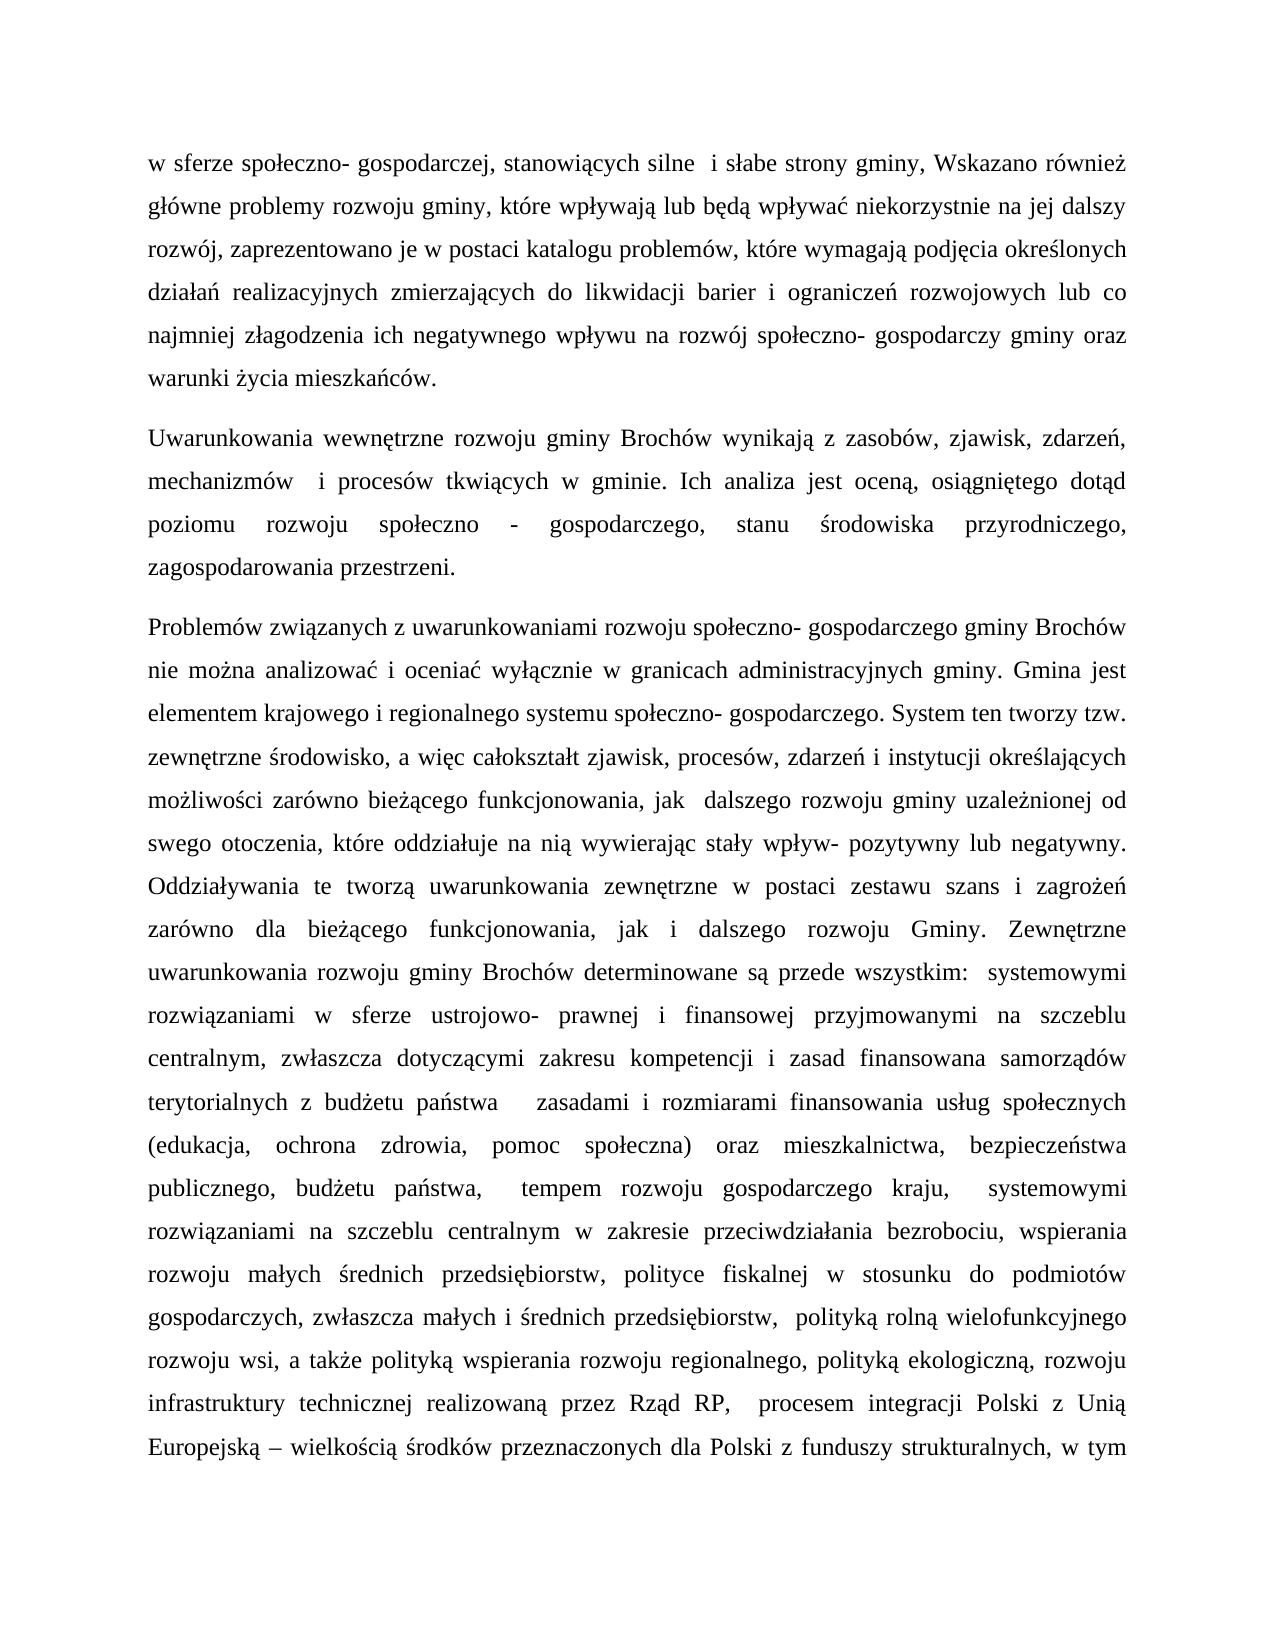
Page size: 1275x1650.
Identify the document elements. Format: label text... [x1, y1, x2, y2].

text Uwarunkowania wewnętrzne rozwoju gminy Brochów wynikają z zasobów, zjawisk, zdarzeń, mechanizmów i procesów tkwiących w gminie. Ich analiza jest oceną, osiągniętego dotąd poziomu rozwoju społeczno - gospodarczego, stanu środowiska przyrodniczego, zagospodarowania przestrzeni. [148, 423, 1127, 581]
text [148, 148, 1127, 392]
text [148, 612, 1127, 1460]
